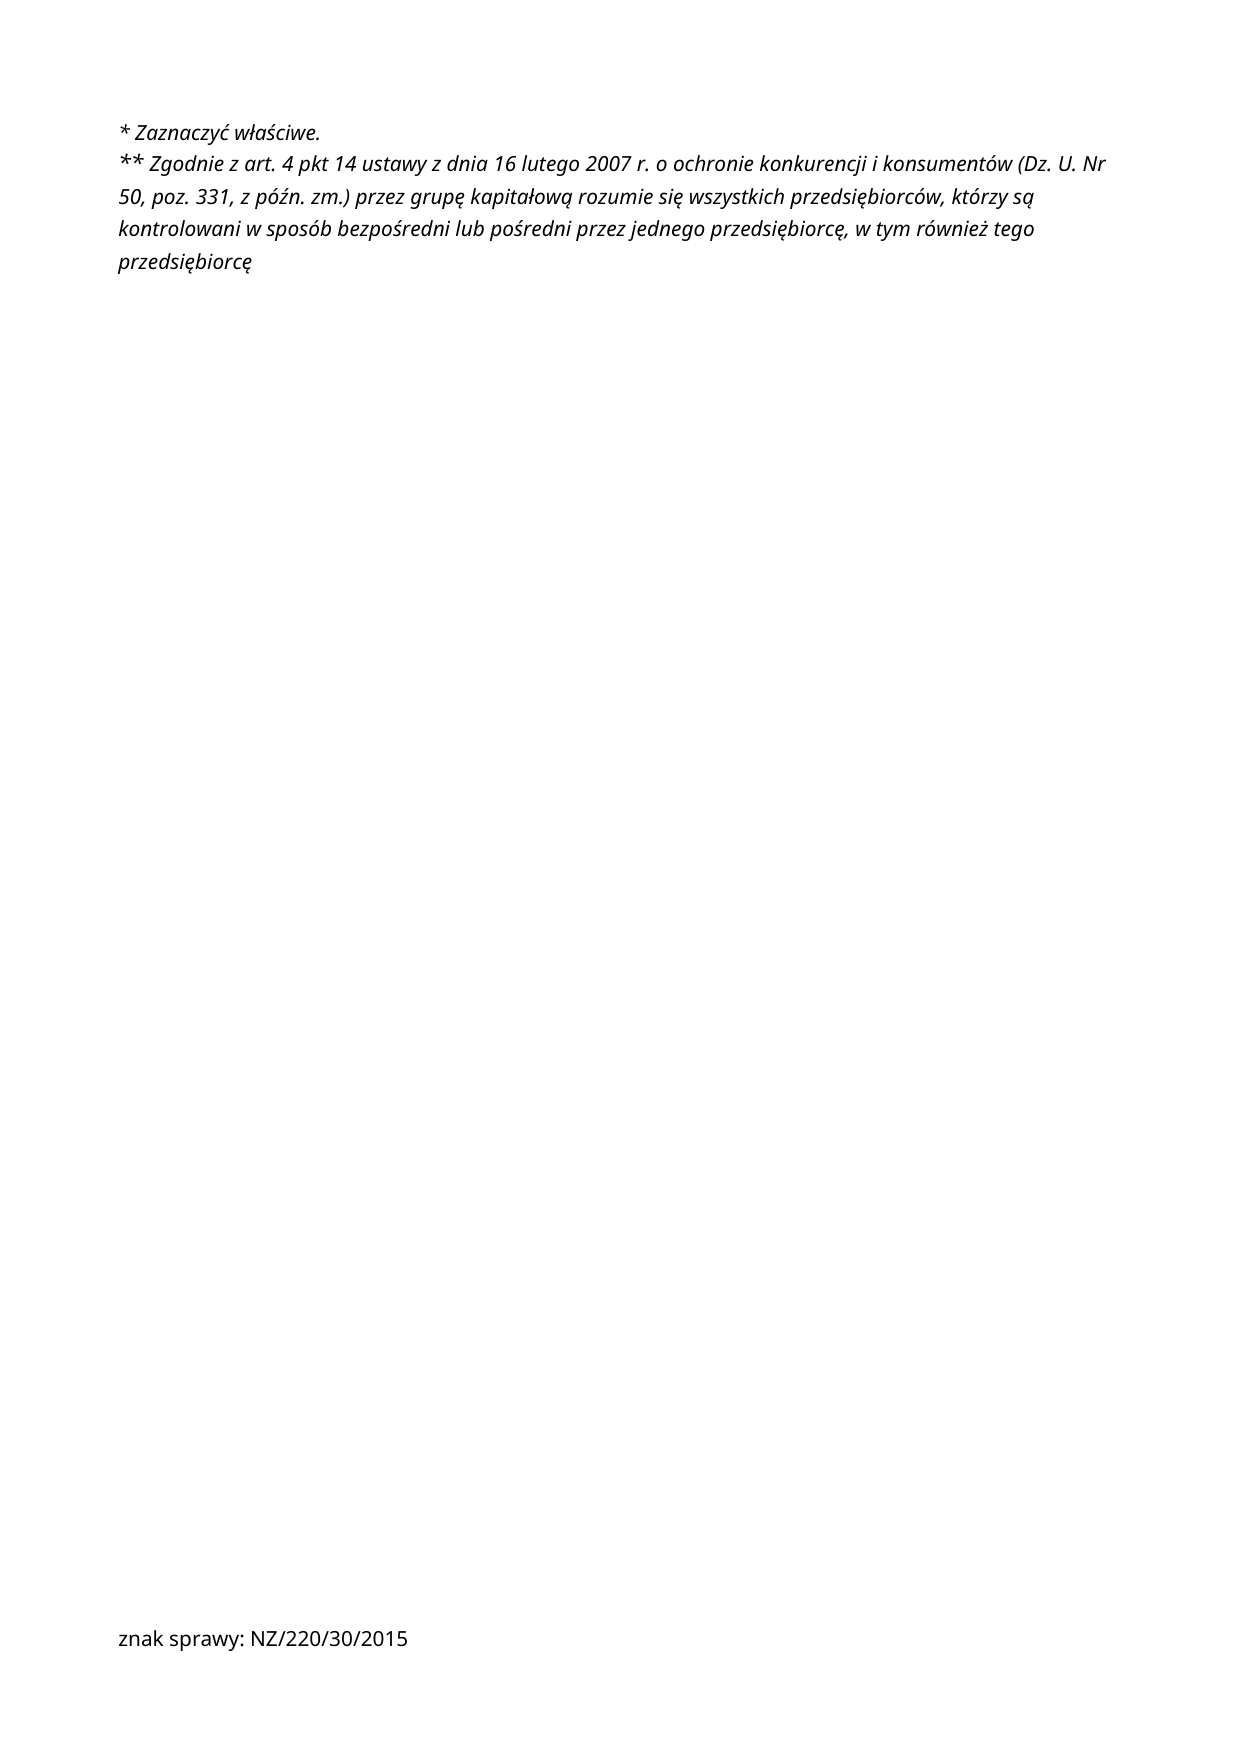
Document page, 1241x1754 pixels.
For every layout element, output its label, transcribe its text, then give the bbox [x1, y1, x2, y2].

text ** Zgodnie z art. 4 pkt 14 ustawy z dnia 16 lutego 2007 r. o ochronie konkurencji i konsumentów (Dz. U. Nr 50, poz. 331, z późn. zm.) przez grupę kapitałową rozumie się wszystkich przedsiębiorców, którzy są kontrolowani w sposób bezpośredni lub pośredni przez jednego przedsiębiorcę, w tym również tego przedsiębiorcę [118, 147, 1122, 276]
text * Zaznaczyć właściwe. [118, 118, 1122, 147]
